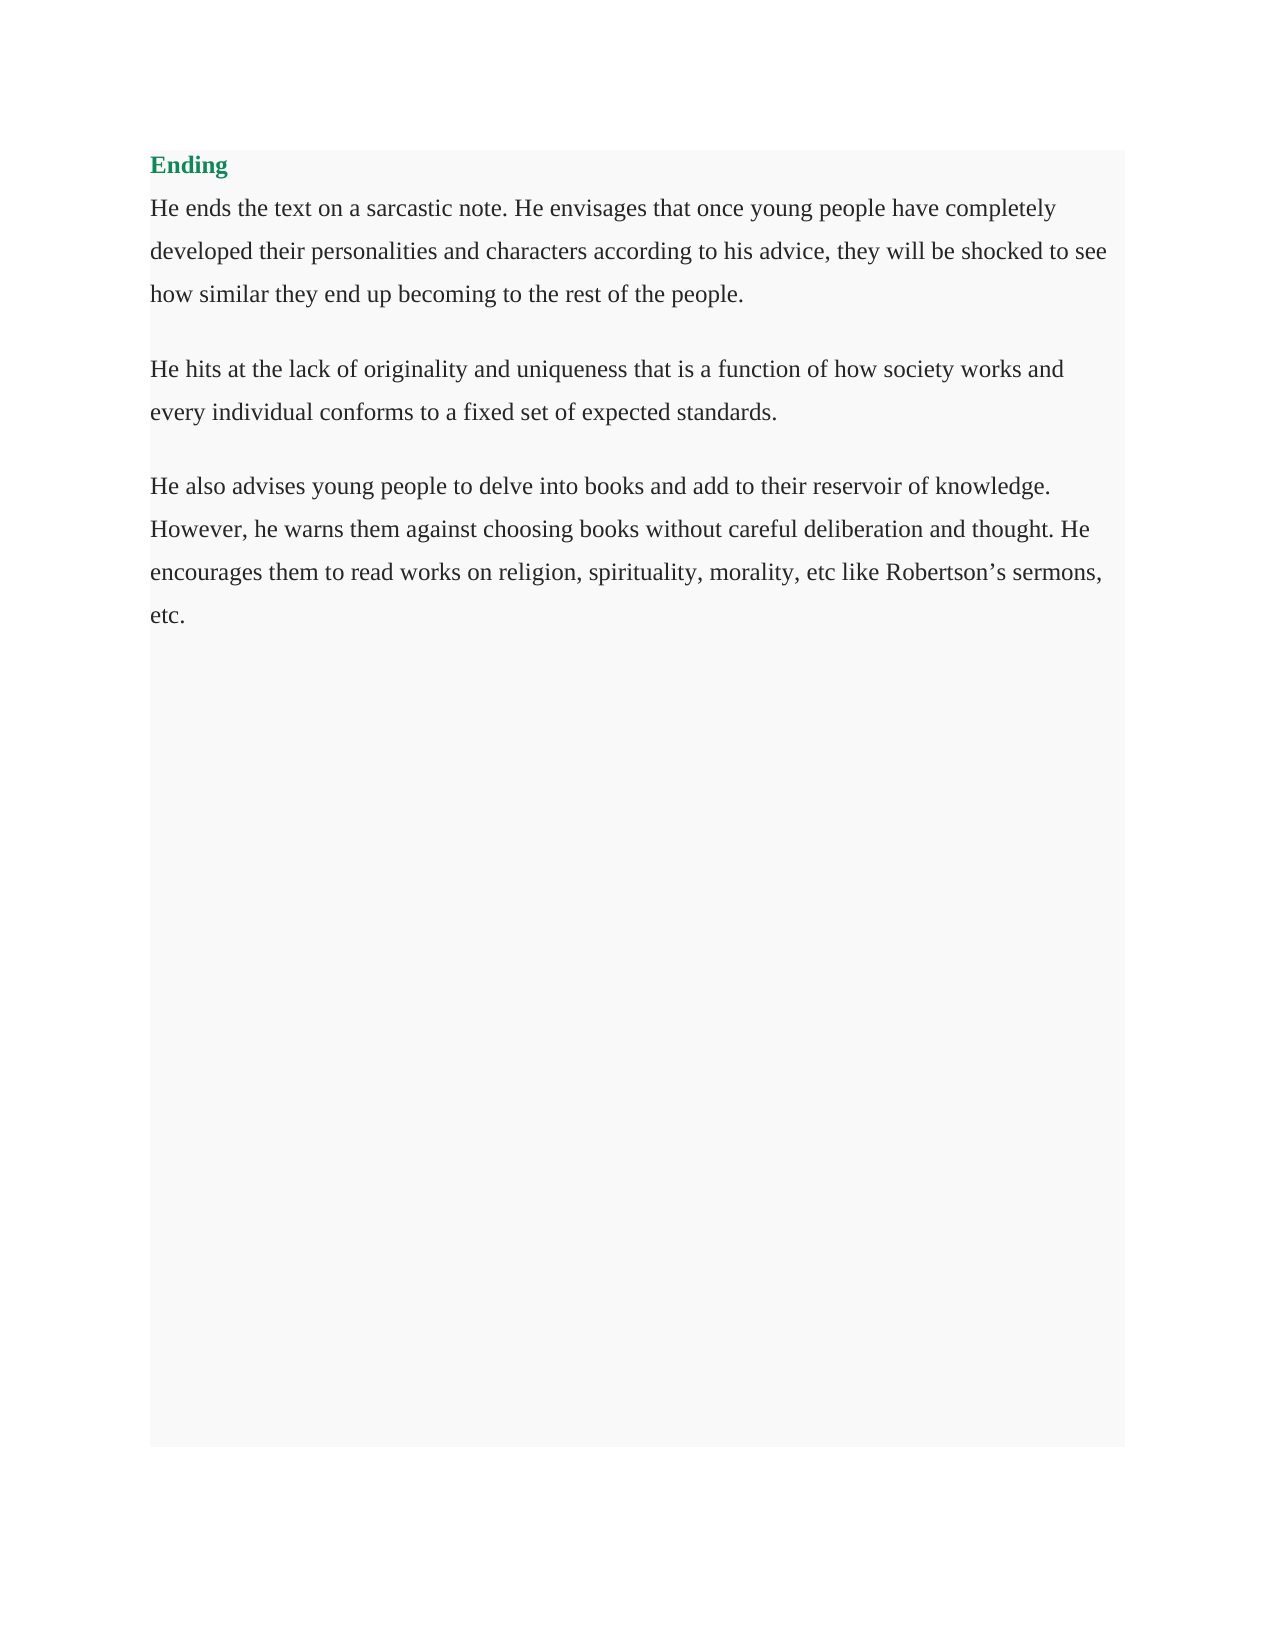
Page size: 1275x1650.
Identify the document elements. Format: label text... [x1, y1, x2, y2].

text He hits at the lack of originality and uniqueness that is a function of how society works and every individual conforms to a fixed set of expected standards.​ [150, 354, 1125, 426]
text He ends the text on a sarcastic note. He envisages that once young people have completely developed their personalities and characters according to his advice, they will be shocked to see how similar they end up becoming to the rest of the people. [150, 193, 1125, 308]
subtitle Ending [150, 150, 1125, 179]
